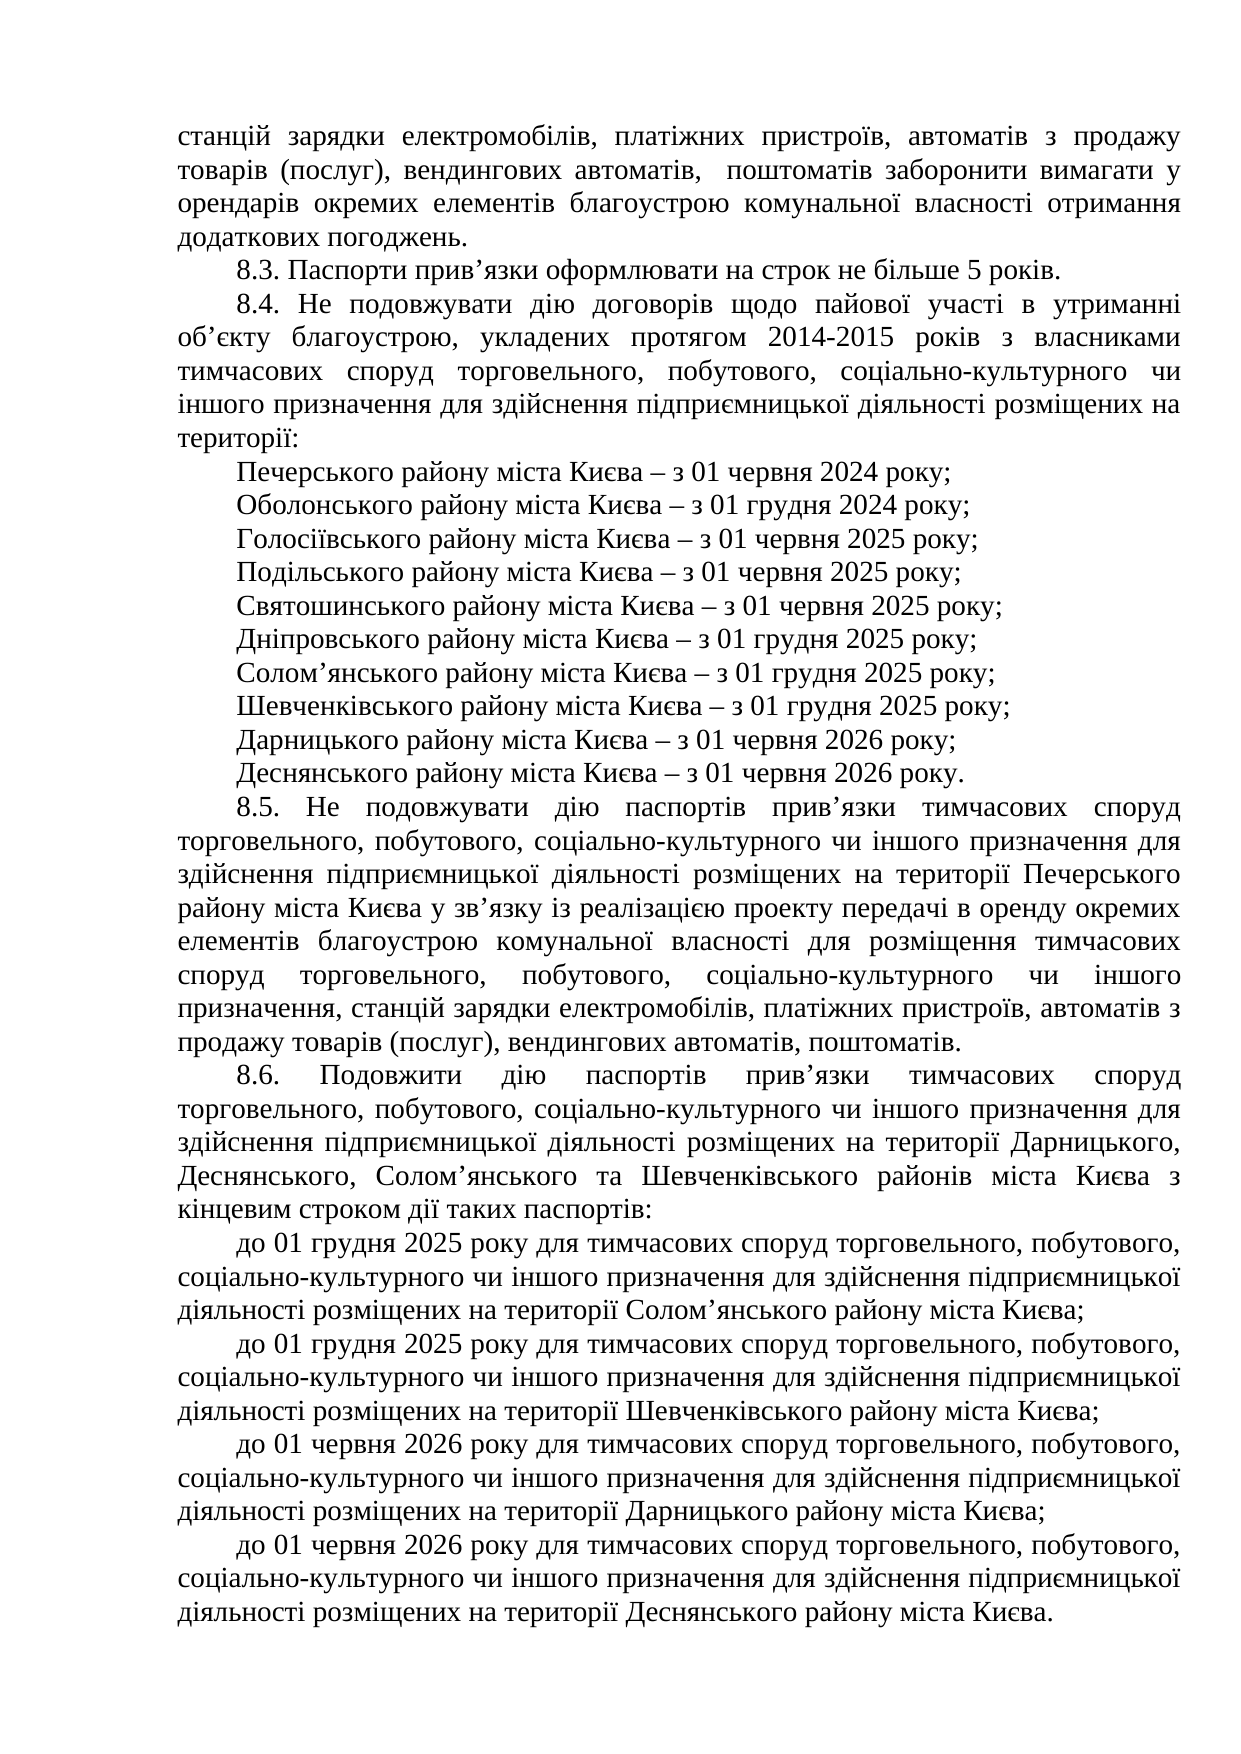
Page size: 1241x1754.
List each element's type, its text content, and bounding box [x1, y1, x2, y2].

text Святошинського району міста Києва – з 01 червня 2025 року; [177, 588, 1182, 621]
text до 01 грудня 2025 року для тимчасових споруд торговельного, побутового, соціально-культурного чи іншого призначення для здійснення підприємницької діяльності розміщених на території Шевченківського району міста Києва; [177, 1326, 1182, 1426]
text 8.5. Не подовжувати дію паспортів прив’язки тимчасових споруд торговельного, побутового, соціально-культурного чи іншого призначення для здійснення підприємницької діяльності розміщених на території Печерського району міста Києва у зв’язку із реалізацією проекту передачі в оренду окремих елементів благоустрою комунальної власності для розміщення тимчасових споруд торговельного, побутового, соціально-культурного чи іншого призначення, станцій зарядки електромобілів, платіжних пристроїв, автоматів з продажу товарів (послуг), вендингових автоматів, поштоматів. [177, 789, 1182, 1057]
text Солом’янського району міста Києва – з 01 грудня 2025 року; [177, 655, 1182, 688]
text Голосіївського району міста Києва – з 01 червня 2025 року; [177, 521, 1182, 554]
text Шевченківського району міста Києва – з 01 грудня 2025 року; [177, 688, 1182, 722]
text Дарницького району міста Києва – з 01 червня 2026 року; [177, 722, 1182, 756]
text Печерського району міста Києва – з 01 червня 2024 року; [177, 454, 1182, 487]
text 8.4. Не подовжувати дію договорів щодо пайової участі в утриманні об’єкту благоустрою, укладених протягом 2014-2015 років з власниками тимчасових споруд торговельного, побутового, соціально-культурного чи іншого призначення для здійснення підприємницької діяльності розміщених на території: [177, 286, 1182, 454]
text до 01 грудня 2025 року для тимчасових споруд торговельного, побутового, соціально-культурного чи іншого призначення для здійснення підприємницької діяльності розміщених на території Солом’янського району міста Києва; [177, 1225, 1182, 1326]
text 8.3. Паспорти прив’язки оформлювати на строк не більше 5 років. [177, 252, 1182, 286]
text Дніпровського району міста Києва – з 01 грудня 2025 року; [177, 621, 1182, 655]
text Деснянського району міста Києва – з 01 червня 2026 року. [177, 756, 1182, 789]
text Оболонського району міста Києва – з 01 грудня 2024 року; [177, 487, 1182, 521]
text до 01 червня 2026 року для тимчасових споруд торговельного, побутового, соціально-культурного чи іншого призначення для здійснення підприємницької діяльності розміщених на території Деснянського району міста Києва. [177, 1527, 1182, 1628]
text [177, 118, 1182, 252]
text до 01 червня 2026 року для тимчасових споруд торговельного, побутового, соціально-культурного чи іншого призначення для здійснення підприємницької діяльності розміщених на території Дарницького району міста Києва; [177, 1426, 1182, 1527]
text 8.6. Подовжити дію паспортів прив’язки тимчасових споруд торговельного, побутового, соціально-культурного чи іншого призначення для здійснення підприємницької діяльності розміщених на території Дарницького, Деснянського, Солом’янського та Шевченківського районів міста Києва з кінцевим строком дії таких паспортів: [177, 1057, 1182, 1225]
text Подільського району міста Києва – з 01 червня 2025 року; [177, 554, 1182, 588]
